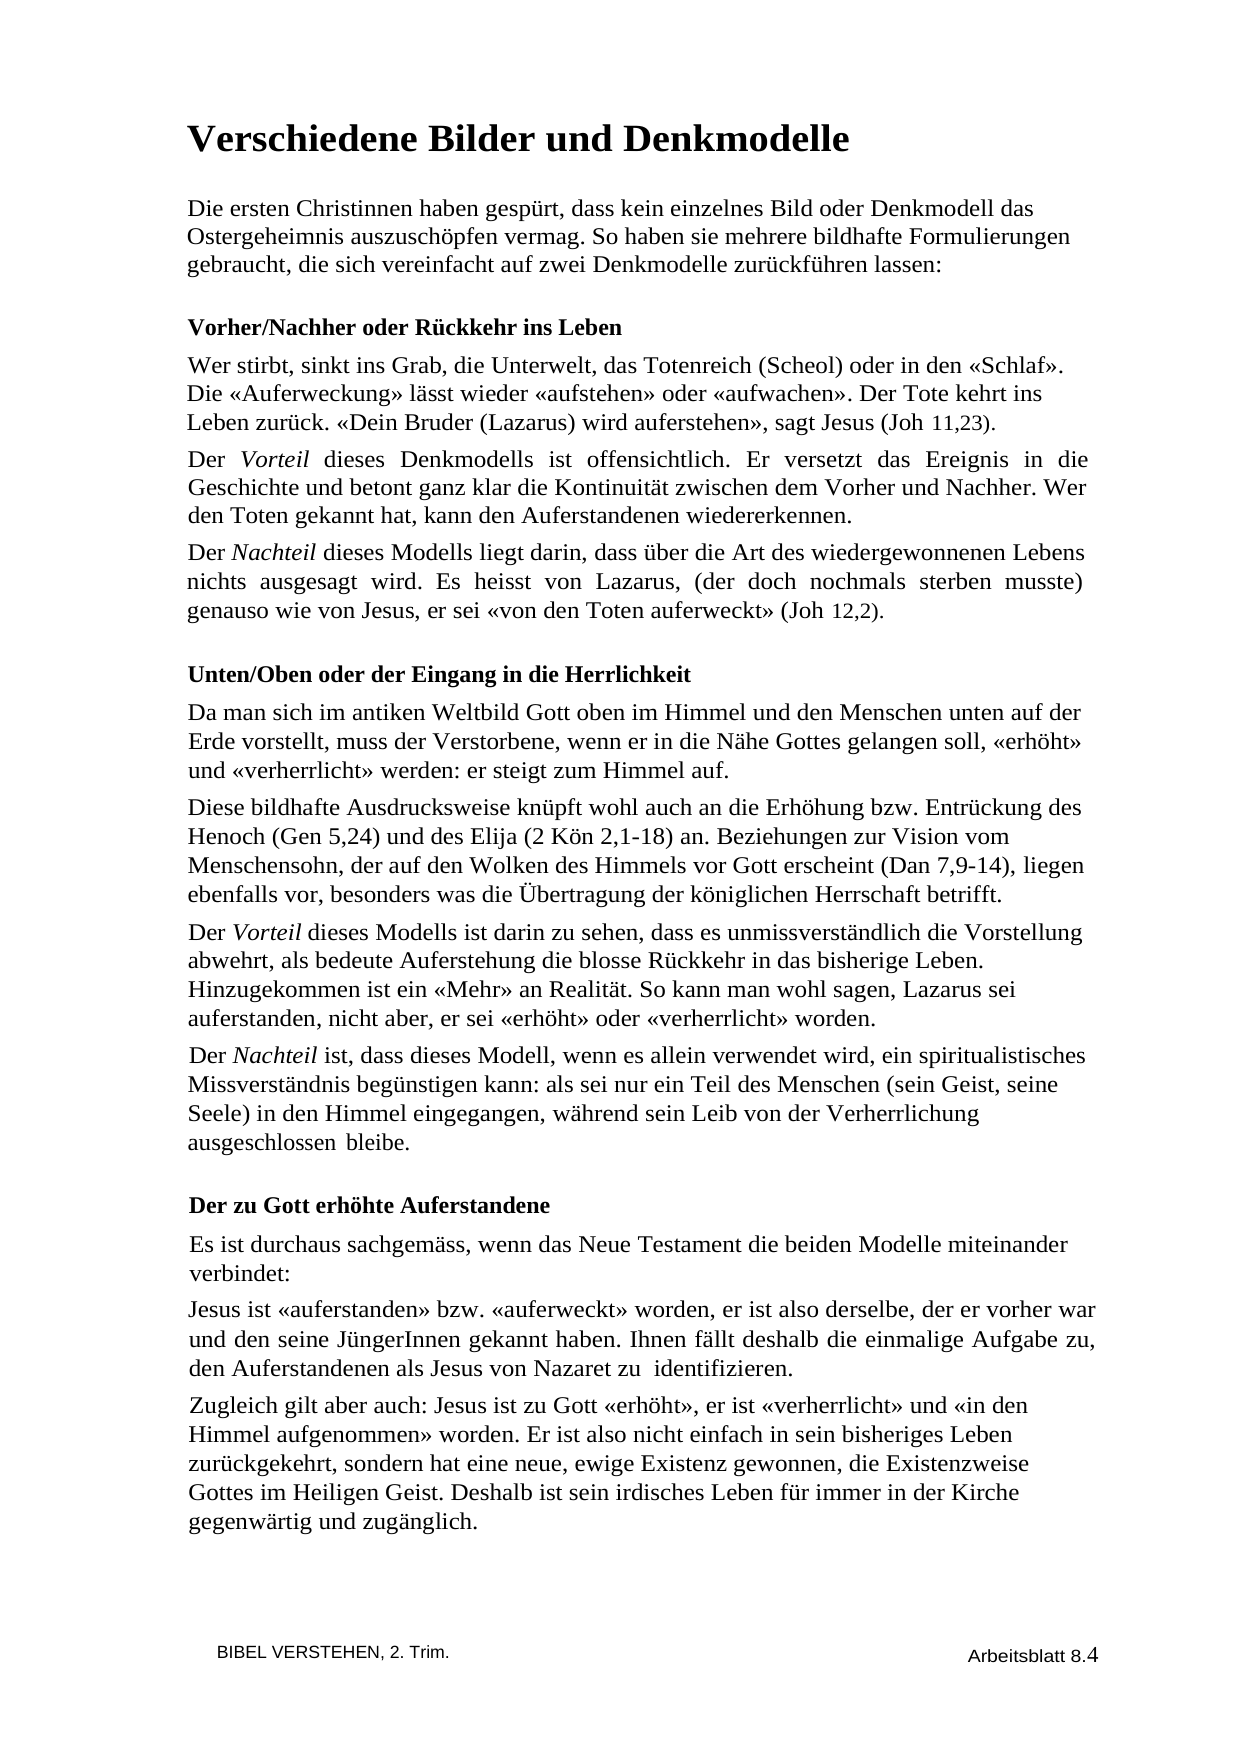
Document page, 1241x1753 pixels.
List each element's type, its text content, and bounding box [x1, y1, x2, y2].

text Diese bildhafte Ausdrucksweise knüpft wohl auch an die Erhöhung bzw. Entrückung des Henoch (Gen 5,24) und des Elija (2 Kön 2,1-18) an. Beziehungen zur Vision vom Menschensohn, der auf den Wolken des Himmels vor Gott erscheint (Dan 7,9-14), liegen ebenfalls vor, besonders was die Übertragung der königlichen Herrschaft betrifft. [187, 793, 1098, 908]
text Da man sich im antiken Weltbild Gott oben im Himmel und den Menschen unten auf der Erde vorstellt, muss der Verstorbene, wenn er in die Nähe Gottes gelangen soll, «erhöht» und «verherrlicht» werden: er steigt zum Himmel auf. [187, 698, 1094, 783]
text Jesus ist «auferstanden» bzw. «auferweckt» worden, er ist also derselbe, der er vorher war und den seine JüngerInnen gekannt haben. Ihnen fällt deshalb die einmalige Aufgabe zu, den Auferstandenen als Jesus von Nazaret zu identifizieren. [188, 1296, 1097, 1381]
subtitle Der zu Gott erhöhte Auferstandene [188, 1191, 1240, 1219]
text Der Nachteil dieses Modells liegt darin, dass über die Art des wiedergewonnenen Lebens nichts ausgesagt wird. Es heisst von Lazarus, (der doch nochmals sterben musste) genauso wie von Jesus, er sei «von den Toten auferweckt» (Joh 12,2). [187, 538, 1085, 624]
text Zugleich gilt aber auch: Jesus ist zu Gott «erhöht», er ist «verherrlicht» und «in den Himmel aufgenommen» worden. Er ist also nicht einfach in sein bisheriges Leben zurückgekehrt, sondern hat eine neue, ewige Existenz gewonnen, die Existenzweise Gottes im Heiligen Geist. Deshalb ist sein irdisches Leben für immer in der Kirche gegenwärtig und zugänglich. [188, 1391, 1098, 1534]
text Der Vorteil dieses Modells ist darin zu sehen, dass es unmissverständlich die Vorstellung abwehrt, als bedeute Auferstehung die blosse Rückkehr in das bisherige Leben. Hinzugekommen ist ein «Mehr» an Realität. So kann man wohl sagen, Lazarus sei auferstanden, nicht aber, er sei «erhöht» oder «verherrlicht» worden. [188, 918, 1094, 1032]
subtitle Unten/Oben oder der Eingang in die Herrlichkeit [187, 659, 1240, 687]
subtitle Verschiedene Bilder und Denkmodelle [187, 116, 1240, 160]
text Wer stirbt, sinkt ins Grab, die Unterwelt, das Totenreich (Scheol) oder in den «Schlaf». Die «Auferweckung» lässt wieder «aufstehen» oder «aufwachen». Der Tote kehrt ins Leben zurück. «Dein Bruder (Lazarus) wird auferstehen», sagt Jesus (Joh 11,23). [186, 351, 1089, 435]
text Es ist durchaus sachgemäss, wenn das Neue Testament die beiden Modelle miteinander verbindet: [189, 1230, 1094, 1287]
text Der Vorteil dieses Denkmodells ist offensichtlich. Er versetzt das Ereignis in die Geschichte und betont ganz klar die Kontinuität zwischen dem Vorher und Nachher. Wer den Toten gekannt hat, kann den Auferstandenen wiedererkennen. [187, 445, 1089, 529]
text Die ersten Christinnen haben gespürt, dass kein einzelnes Bild oder Denkmodell das Ostergeheimnis auszuschöpfen vermag. So haben sie mehrere bildhafte Formulierungen gebraucht, die sich vereinfacht auf zwei Denkmodelle zurückführen lassen: [187, 194, 1094, 278]
text Der Nachteil ist, dass dieses Modell, wenn es allein verwendet wird, ein spiritualistisches Missverständnis begünstigen kann: als sei nur ein Teil des Menschen (sein Geist, seine Seele) in den Himmel eingegangen, während sein Leib von der Verherrlichung ausgeschlossen bleibe. [187, 1041, 1094, 1156]
subtitle Vorher/Nachher oder Rückkehr ins Leben [187, 313, 1240, 341]
